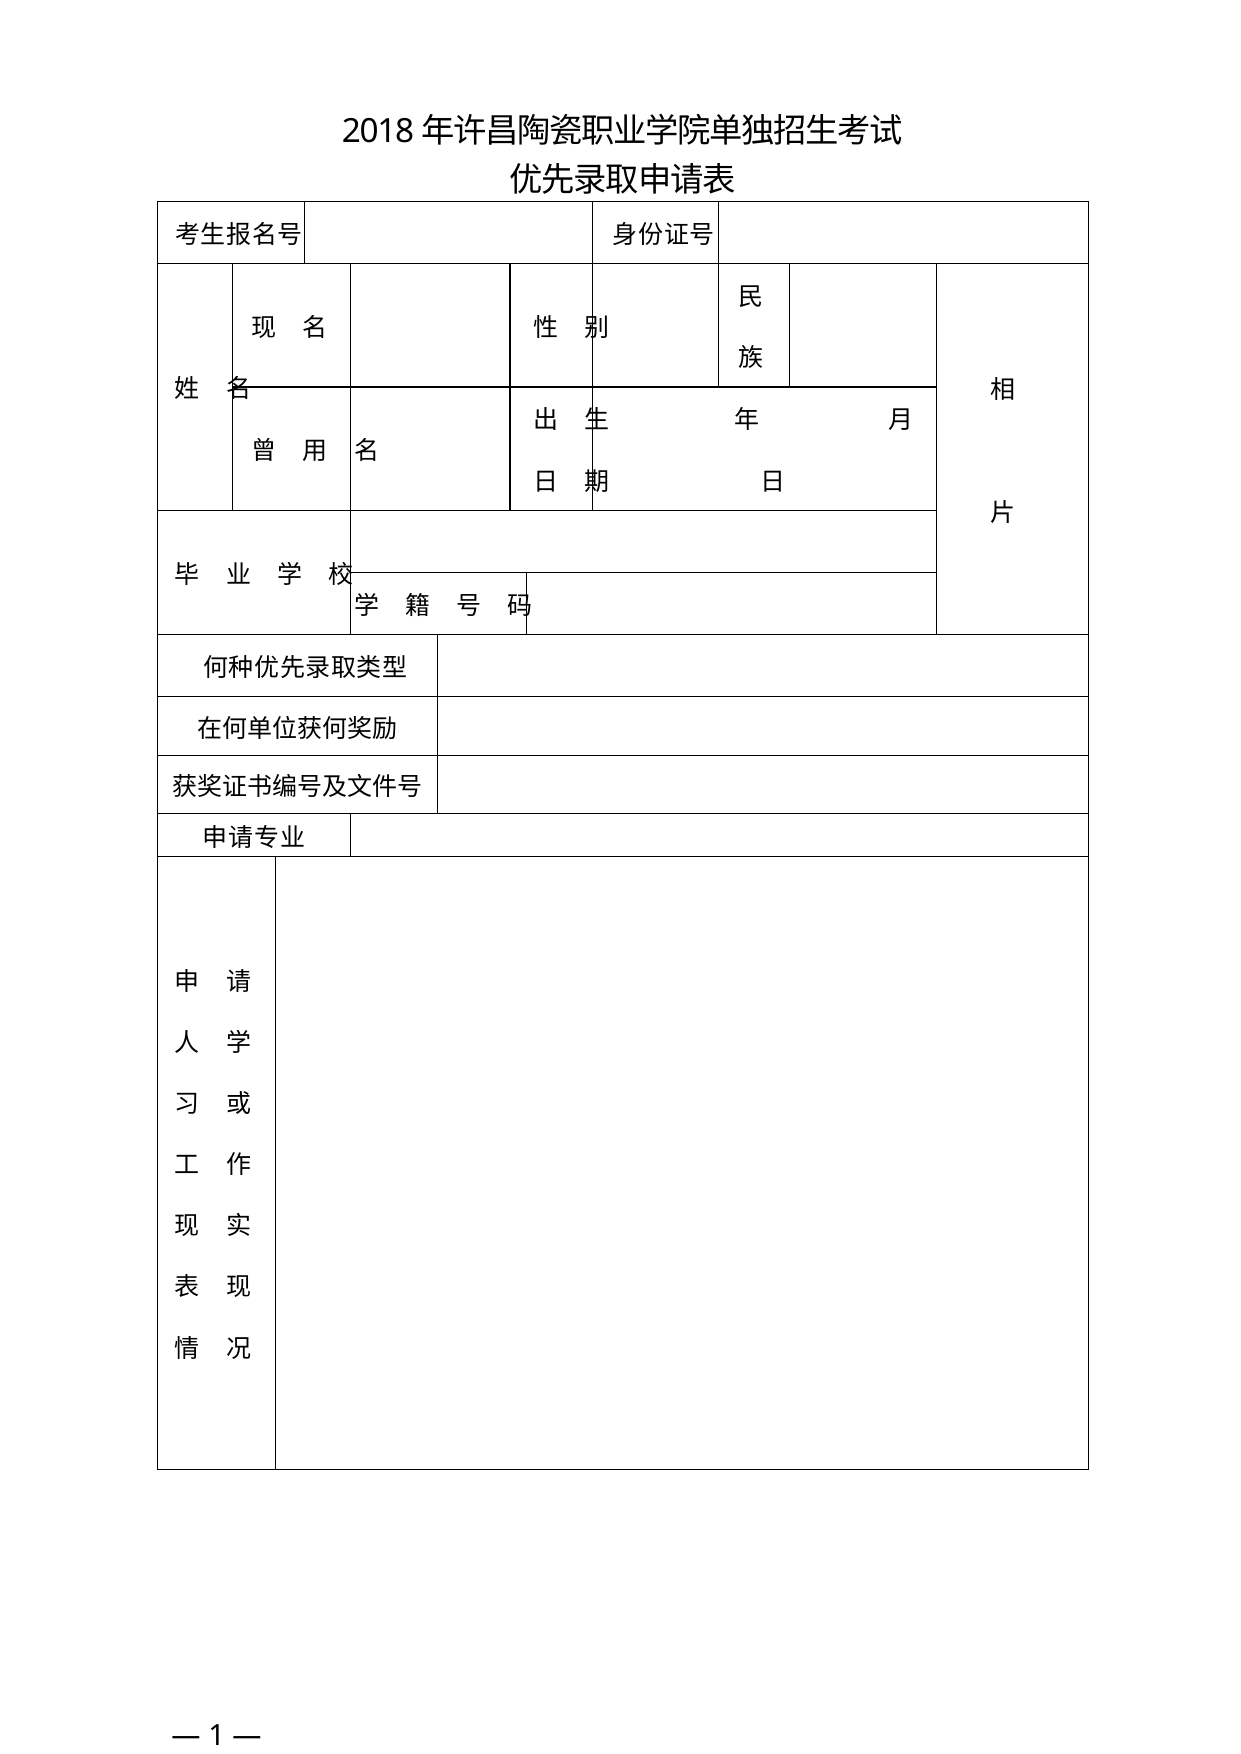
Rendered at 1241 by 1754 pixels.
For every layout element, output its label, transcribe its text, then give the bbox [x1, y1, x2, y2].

table_cell [593, 264, 718, 386]
table_cell 现名 [233, 264, 350, 386]
table_cell 何种优先录取类型 [158, 635, 437, 696]
table_cell 性别 [511, 264, 592, 386]
table_cell 申请 人学 习或 工作 现实 表现 情况 [158, 857, 275, 1468]
table_cell 申请专业 [158, 814, 350, 856]
table_cell 姓名 [158, 264, 232, 510]
table_header [305, 202, 592, 263]
table_cell [351, 814, 1088, 856]
table_cell 民族 [719, 264, 789, 386]
table_cell 出生日期 [511, 388, 592, 510]
table_cell [351, 388, 509, 510]
table_cell 在何单位获何奖励 [158, 697, 437, 755]
table_cell 曾用名 [233, 388, 350, 510]
text 优先录取申请表 [174, 153, 1071, 201]
table_cell [438, 756, 1088, 813]
text 2018年许昌陶瓷职业学院单独招生考试 [174, 104, 1071, 153]
table_cell 学籍号码 [351, 573, 526, 634]
table_cell [438, 635, 1088, 696]
table_cell 毕业学校 [158, 511, 350, 634]
table_cell 相 片 [937, 264, 1088, 634]
table_cell 获奖证书编号及文件号 [158, 756, 437, 813]
table_header 身份证号 [593, 202, 718, 263]
table_cell [276, 857, 1088, 1468]
table_cell [527, 573, 936, 634]
table_header [719, 202, 1088, 263]
table_cell [438, 697, 1088, 755]
table_cell 年 月 日 [593, 388, 936, 510]
table_cell [351, 511, 936, 572]
table_header 考生报名号 [158, 202, 304, 263]
table_cell [351, 264, 509, 386]
table_cell [790, 264, 936, 386]
